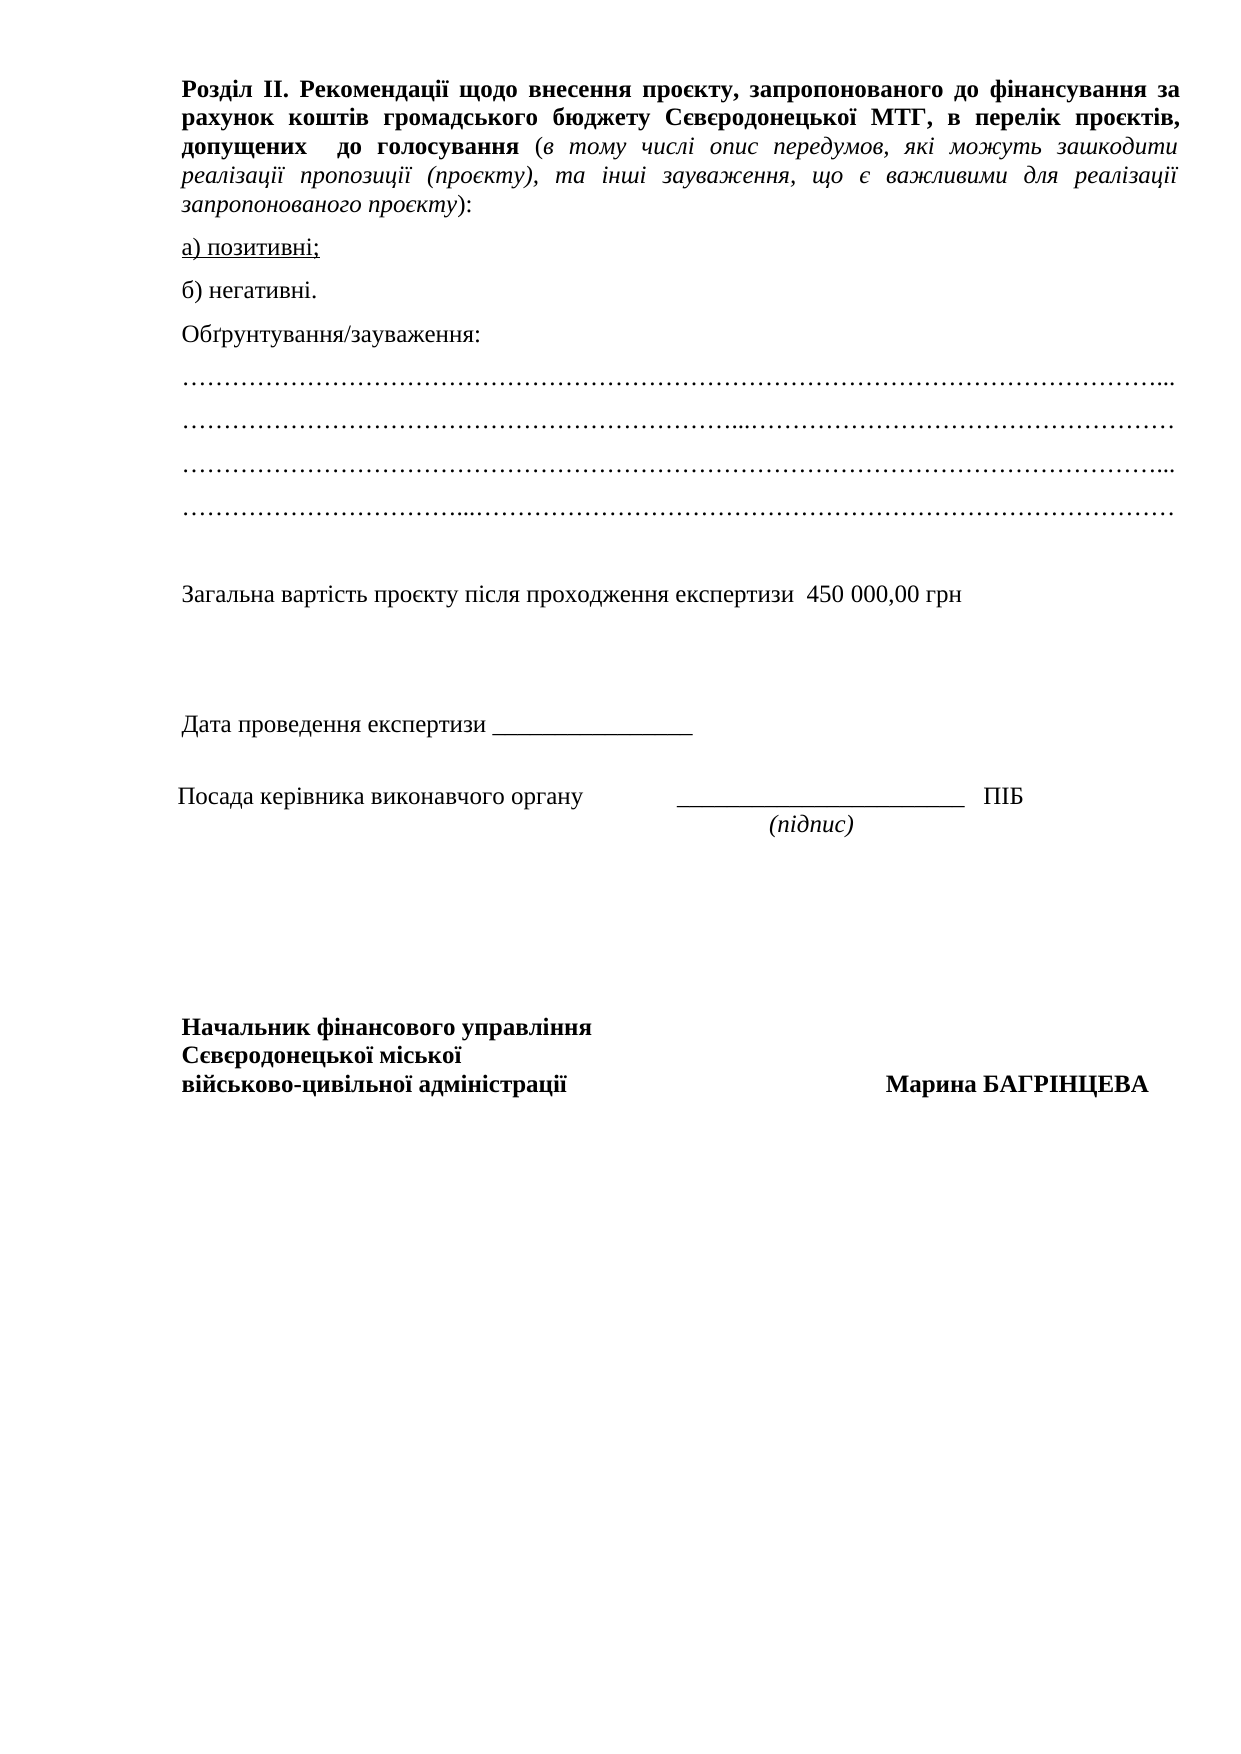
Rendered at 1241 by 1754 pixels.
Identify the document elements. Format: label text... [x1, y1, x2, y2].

text ………………………………………………………………………………………………………... [181, 449, 1181, 477]
text ……………………………...………………………………………………………………………… [181, 492, 1181, 521]
text (підпис) [181, 809, 1181, 838]
text а) позитивні; [181, 232, 1181, 261]
text Обґрунтування/зауваження: [181, 319, 1181, 347]
text військово-цивільної адміністрації Марина БАГРІНЦЕВА [181, 1069, 1181, 1098]
text Посада керівника виконавчого органу _______________________ ПІБ [177, 781, 1181, 809]
text Розділ ІІ. Рекомендації щодо внесення проєкту, запропонованого до фінансування за рахунок коштів громадського бюджету Сєвєродонецької МТГ, в перелік проєктів, допущених до голосування (в тому числі опис передумов, які можуть зашкодити реалізації пропозиції (проєкту), та інші зауваження, що є важливими для реалізації запропонованого проєкту): [181, 74, 1181, 217]
text б) негативні. [181, 275, 1181, 304]
text Дата проведення експертизи ________________ [181, 709, 1181, 737]
text Загальна вартість проєкту після проходження експертизи 450 000,00 грн [181, 579, 1181, 607]
text Начальник фінансового управління [181, 1012, 1181, 1040]
text ………………………………………………………………………………………………………... [181, 362, 1181, 391]
text Сєвєродонецької міської [181, 1040, 1181, 1069]
text …………………………………………………………...…………………………………………… [181, 405, 1181, 434]
